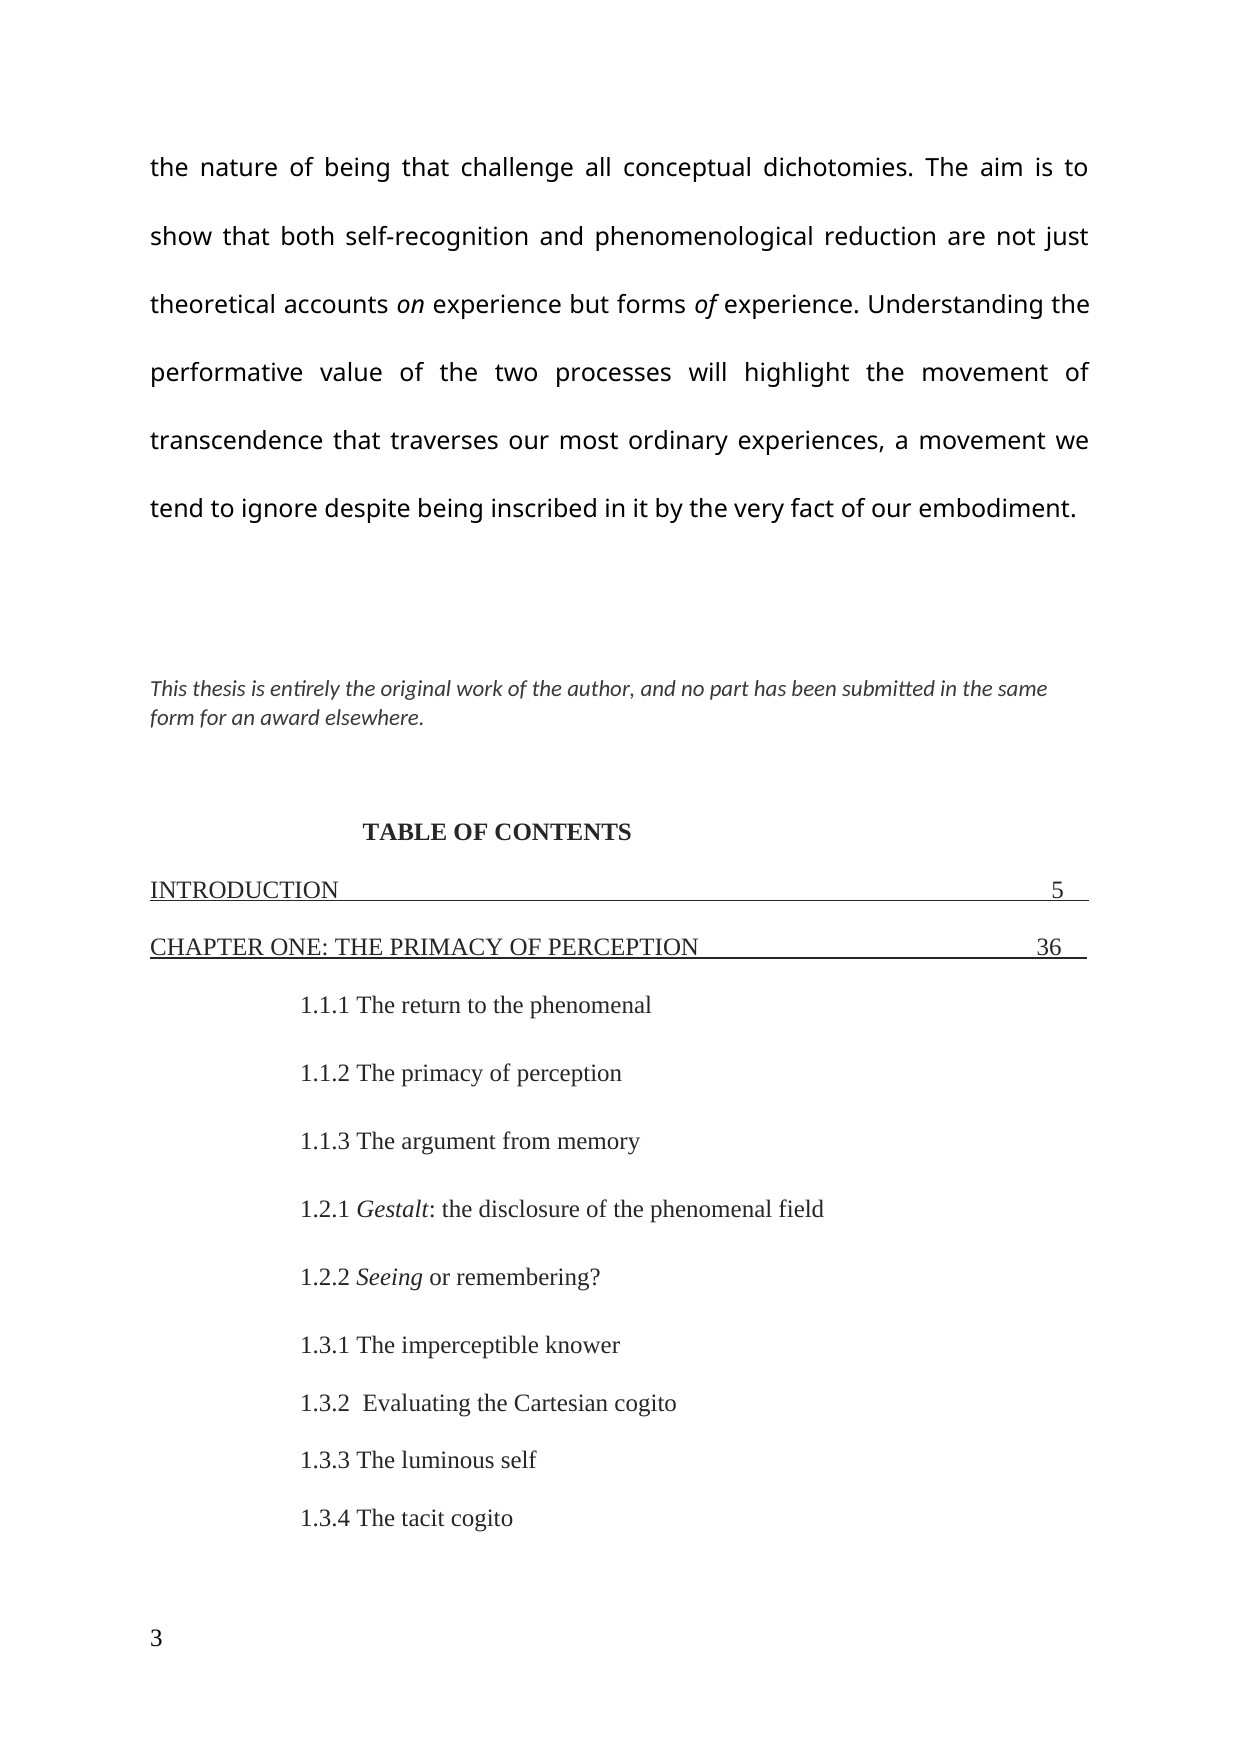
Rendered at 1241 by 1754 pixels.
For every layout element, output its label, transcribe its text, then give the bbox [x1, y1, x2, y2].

text 1.2.2 Seeing or remembering? [300, 1262, 1090, 1291]
text TABLE OF CONTENTS [150, 817, 1090, 846]
text 1.3.2 Evaluating the Cartesian cogito [300, 1388, 1090, 1417]
text This thesis is entirely the original work of the author, and no part has been submitted in the same form for an award elsewhere. [150, 674, 1090, 731]
text 1.1.1 The return to the phenomenal [300, 990, 1090, 1018]
text 1.3.1 The imperceptible knower [300, 1330, 1090, 1359]
text 1.3.3 The luminous self [300, 1445, 1090, 1474]
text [150, 150, 1090, 525]
text CHAPTER ONE: THE PRIMACY OF PERCEPTION 36 [150, 932, 1090, 961]
text 1.1.2 The primacy of perception [300, 1058, 1090, 1087]
text 1.3.4 The tacit cogito [300, 1503, 1090, 1532]
text INTRODUCTION 5 [150, 875, 1090, 903]
text 1.1.3 The argument from memory [300, 1126, 1090, 1155]
text 1.2.1 Gestalt: the disclosure of the phenomenal field [300, 1194, 1090, 1223]
